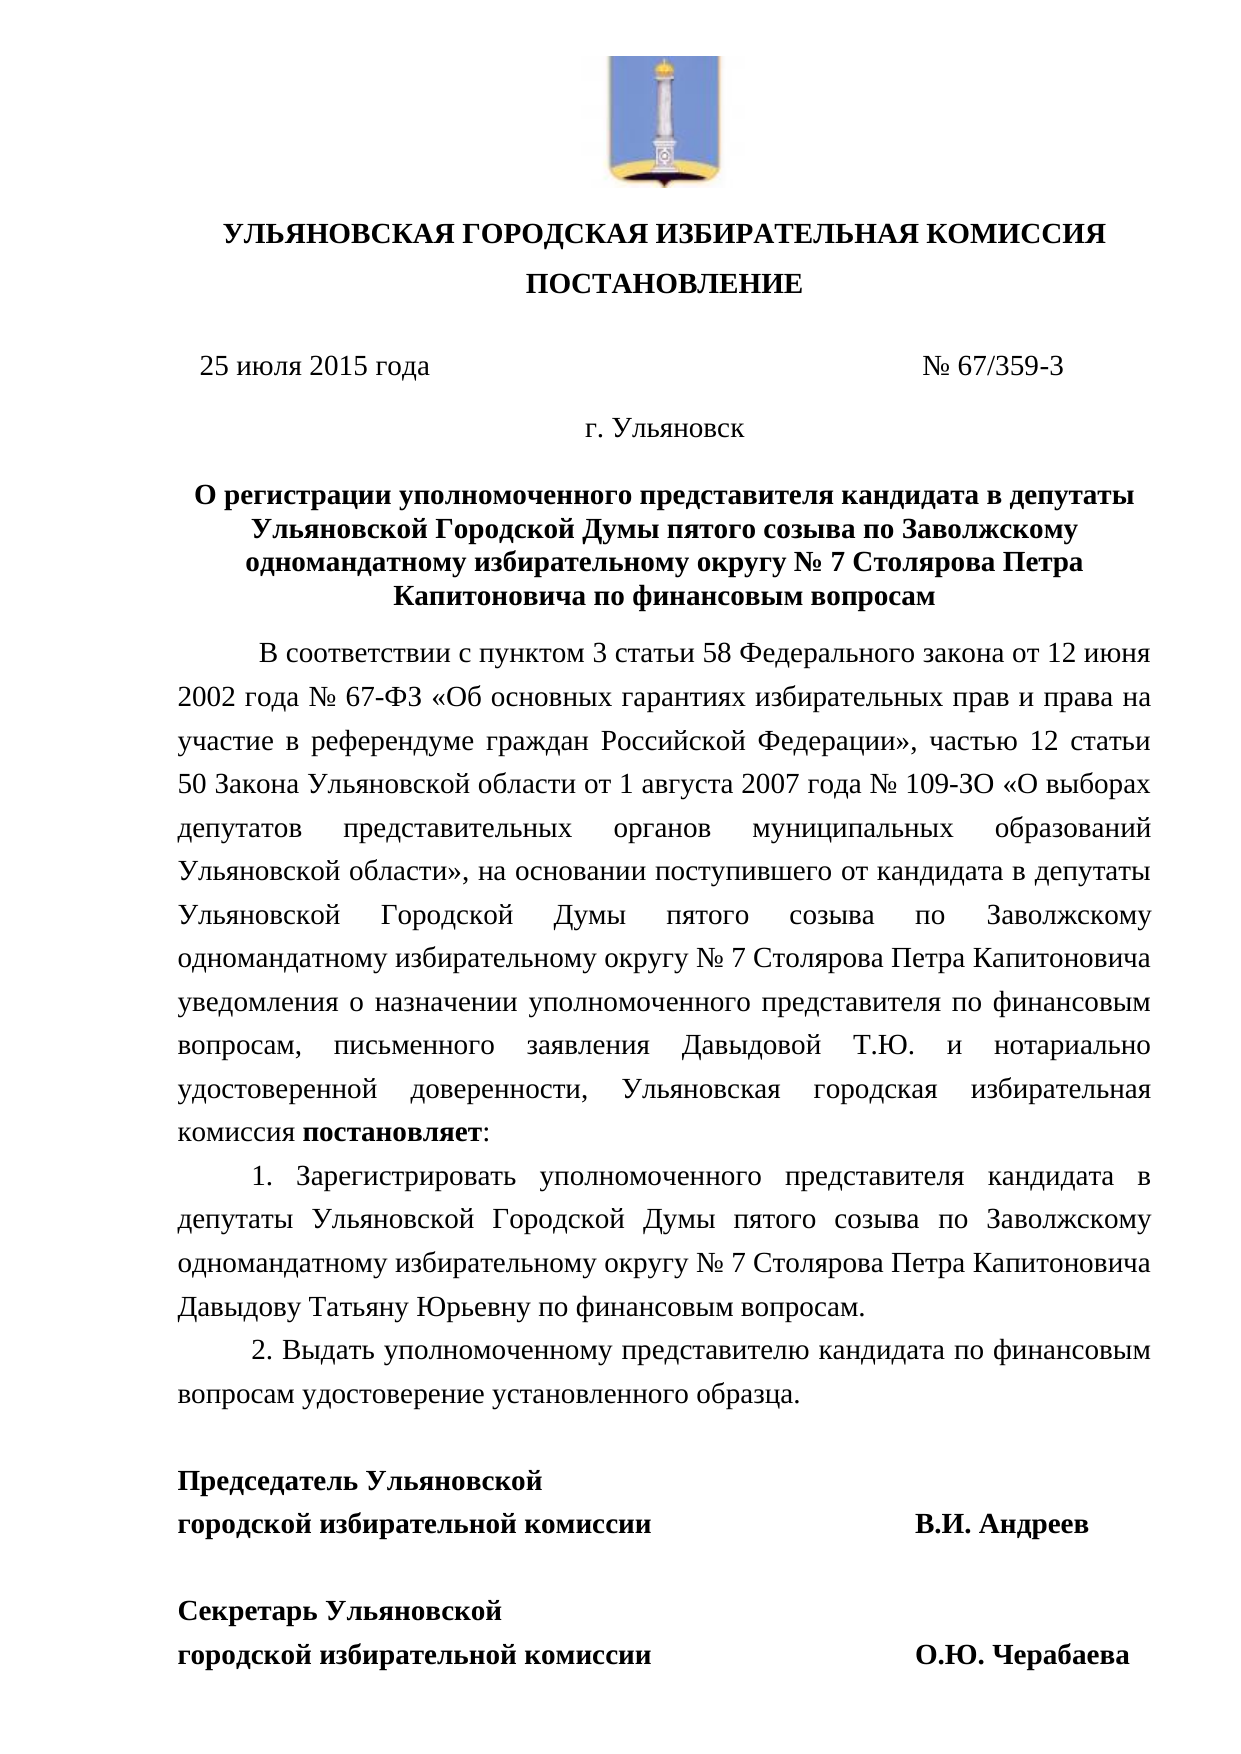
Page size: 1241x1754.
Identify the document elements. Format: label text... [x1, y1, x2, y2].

text городской избирательной комиссии В.И. Андреев [177, 1506, 1152, 1540]
text городской избирательной комиссии О.Ю. Черабаева [177, 1637, 1152, 1671]
text 2. Выдать уполномоченному представителю кандидата по финансовым вопросам удостоверение установленного образца. [177, 1332, 1152, 1409]
text УЛЬЯНОВСКАЯ ГОРОДСКАЯ ИЗБИРАТЕЛЬНАЯ КОМИССИЯ [177, 216, 1152, 250]
text 25 июля 2015 года № 67/359-3 [177, 348, 1152, 381]
text В соответствии с пунктом 3 статьи 58 Федерального закона от 12 июня 2002 года № 67-ФЗ «Об основных гарантиях избирательных прав и права на участие в референдуме граждан Российской Федерации», частью 12 статьи 50 Закона Ульяновской области от 1 августа 2007 года № 109-ЗО «О выборах депутатов представительных органов муниципальных образований Ульяновской области», на основании поступившего от кандидата в депутаты Ульяновской Городской Думы пятого созыва по Заволжскому одномандатному избирательному округу № 7 Столярова Петра Капитоновича уведомления о назначении уполномоченного представителя по финансовым вопросам, письменного заявления Давыдовой Т.Ю. и нотариально удостоверенной доверенности, Ульяновская городская избирательная комиссия постановляет: [177, 636, 1152, 1148]
text ПОСТАНОВЛЕНИЕ [177, 266, 1152, 300]
text Председатель Ульяновской [177, 1463, 1152, 1496]
text Секретарь Ульяновской [177, 1593, 1152, 1627]
picture [580, 56, 748, 188]
text 1. Зарегистрировать уполномоченного представителя кандидата в депутаты Ульяновской Городской Думы пятого созыва по Заволжскому одномандатному избирательному округу № 7 Столярова Петра Капитоновича Давыдову Татьяну Юрьевну по финансовым вопросам. [177, 1158, 1152, 1322]
text г. Ульяновск [177, 410, 1152, 444]
text О регистрации уполномоченного представителя кандидата в депутаты Ульяновской Городской Думы пятого созыва по Заволжскому одномандатному избирательному округу № 7 Столярова Петра Капитоновича по финансовым вопросам [177, 477, 1152, 611]
